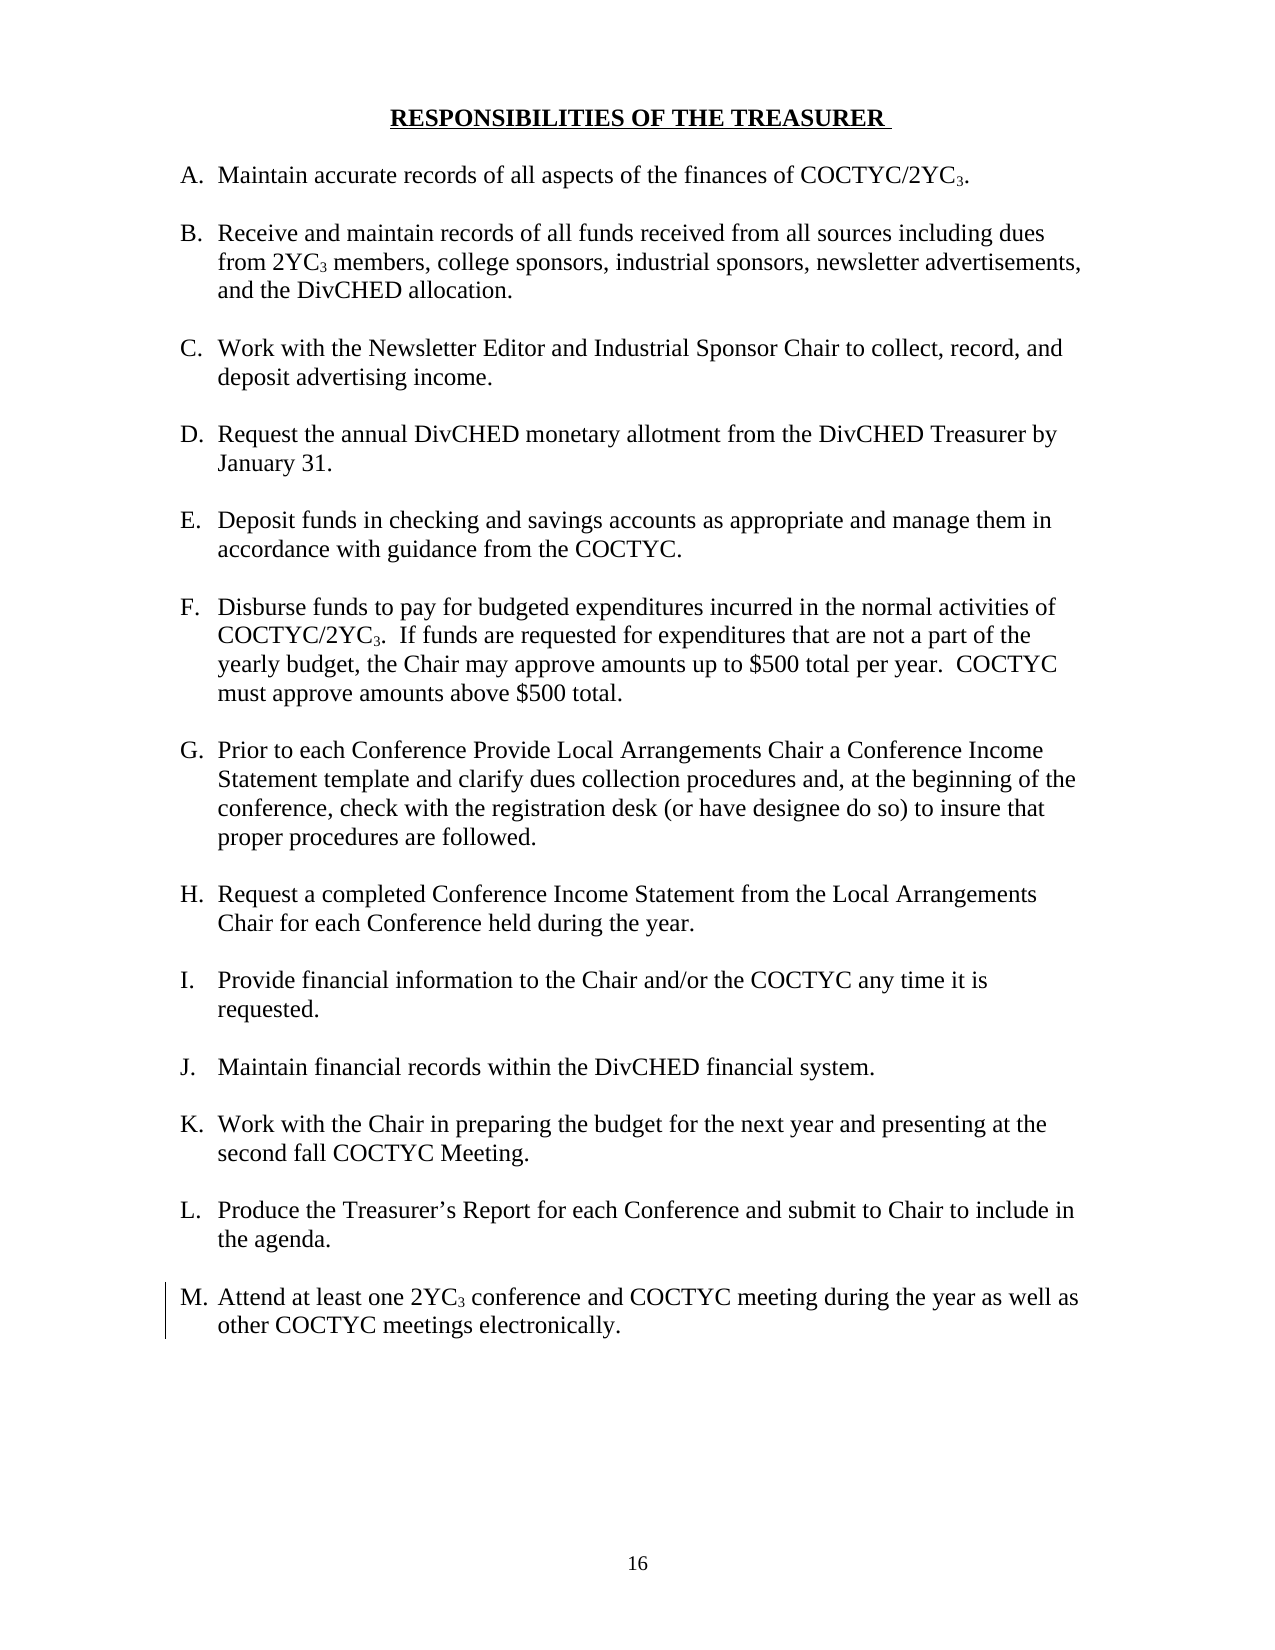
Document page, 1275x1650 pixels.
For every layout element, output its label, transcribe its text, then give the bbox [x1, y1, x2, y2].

list Work with the Chair in preparing the budget for the next year and presenting at the second fall COCTYC Meeting. [180, 1109, 1095, 1167]
list Maintain accurate records of all aspects of the finances of COCTYC/2YC3. [180, 161, 1095, 189]
list Provide financial information to the Chair and/or the COCTYC any time it is requested. [180, 966, 1095, 1023]
list Receive and maintain records of all funds received from all sources including dues from 2YC3 members, college sponsors, industrial sponsors, newsletter advertisements, and the DivCHED allocation. [180, 218, 1095, 304]
list Prior to each Conference Provide Local Arrangements Chair a Conference Income Statement template and clarify dues collection procedures and, at the beginning of the conference, check with the registration desk (or have designee do so) to insure that proper procedures are followed. [180, 736, 1095, 851]
list Attend at least one 2YC3 conference and COCTYC meeting during the year as well as other COCTYC meetings electronically. [180, 1282, 1095, 1339]
text RESPONSIBILITIES OF THE TREASURER [180, 103, 1095, 132]
list Request a completed Conference Income Statement from the Local Arrangements Chair for each Conference held during the year. [180, 879, 1095, 937]
list Work with the Newsletter Editor and Industrial Sponsor Chair to collect, record, and deposit advertising income. [180, 333, 1095, 391]
list Request the annual DivCHED monetary allotment from the DivCHED Treasurer by January 31. [180, 419, 1095, 477]
list Disburse funds to pay for budgeted expenditures incurred in the normal activities of COCTYC/2YC3. If funds are requested for expenditures that are not a part of the yearly budget, the Chair may approve amounts up to $500 total per year. COCTYC must approve amounts above $500 total. [180, 592, 1095, 707]
list Maintain financial records within the DivCHED financial system. [180, 1052, 1095, 1081]
list Deposit funds in checking and savings accounts as appropriate and manage them in accordance with guidance from the COCTYC. [180, 506, 1095, 563]
list Produce the Treasurer’s Report for each Conference and submit to Chair to include in the agenda. [180, 1196, 1095, 1253]
